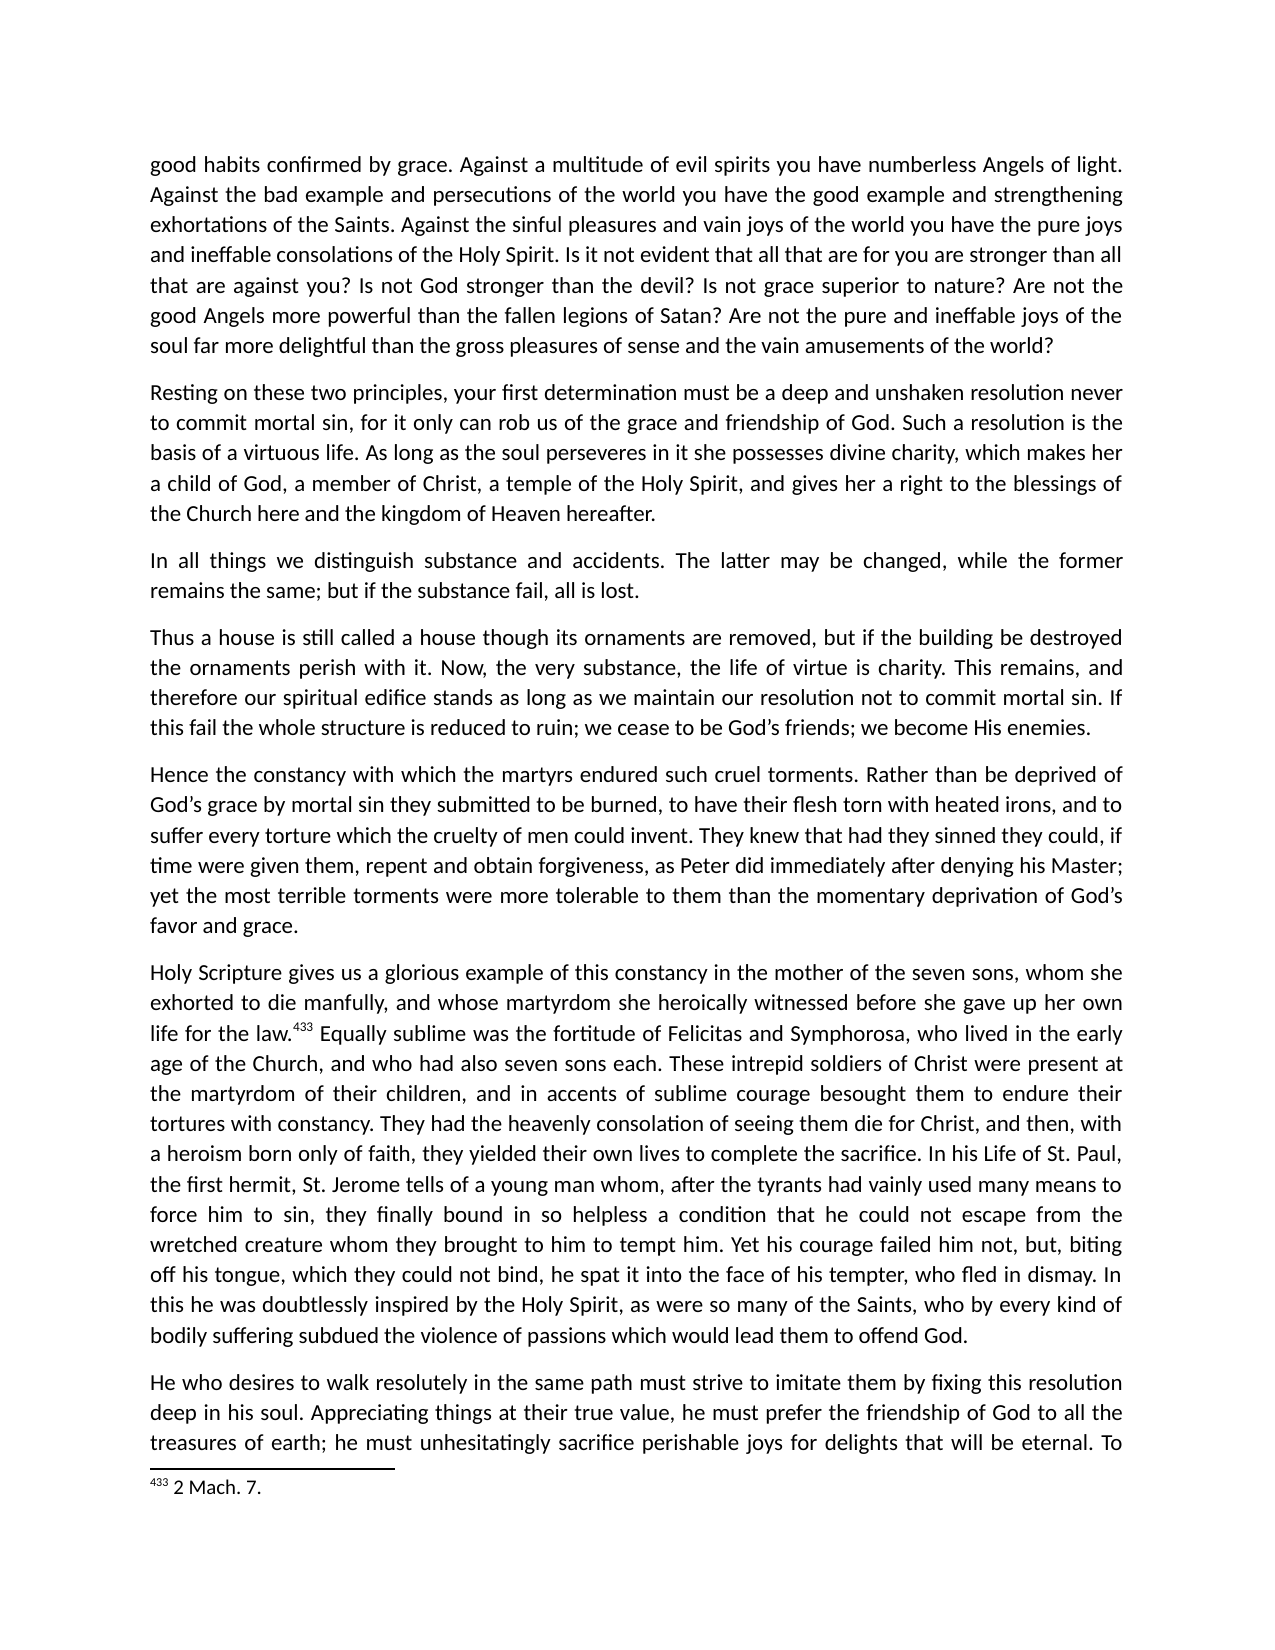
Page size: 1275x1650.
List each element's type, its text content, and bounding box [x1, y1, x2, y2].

text Hence the constancy with which the martyrs endured such cruel torments. Rather than be deprived of God’s grace by mortal sin they submitted to be burned, to have their flesh torn with heated irons, and to suffer every torture which the cruelty of men could invent. They knew that had they sinned they could, if time were given them, repent and obtain forgiveness, as Peter did immediately after denying his Master; yet the most terrible torments were more tolerable to them than the momentary deprivation of God’s favor and grace. [150, 760, 1125, 939]
text Holy Scripture gives us a glorious example of this constancy in the mother of the seven sons, whom she exhorted to die manfully, and whose martyrdom she heroically witnessed before she gave up her own life for the law. Equally sublime was the fortitude of Felicitas and Symphorosa, who lived in the early age of the Church, and who had also seven sons each. These intrepid soldiers of Christ were present at the martyrdom of their children, and in accents of sublime courage besought them to endure their tortures with constancy. They had the heavenly consolation of seeing them die for Christ, and then, with a heroism born only of faith, they yielded their own lives to complete the sacrifice. In his Life of St. Paul, the first hermit, St. Jerome tells of a young man whom, after the tyrants had vainly used many means to force him to sin, they finally bound in so helpless a condition that he could not escape from the wretched creature whom they brought to him to tempt him. Yet his courage failed him not, but, biting off his tongue, which they could not bind, he spat it into the face of his tempter, who fled in dismay. In this he was doubtlessly inspired by the Holy Spirit, as were so many of the Saints, who by every kind of bodily suffering subdued the violence of passions which would lead them to offend God. [150, 958, 1125, 1349]
text Resting on these two principles, your first determination must be a deep and unshaken resolution never to commit mortal sin, for it only can rob us of the grace and friendship of God. Such a resolution is the basis of a virtuous life. As long as the soul perseveres in it she possesses divine charity, which makes her a child of God, a member of Christ, a temple of the Holy Spirit, and gives her a right to the blessings of the Church here and the kingdom of Heaven hereafter. [150, 378, 1125, 527]
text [150, 1368, 1125, 1456]
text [150, 150, 1125, 359]
text Thus a house is still called a house though its ornaments are removed, but if the building be destroyed the ornaments perish with it. Now, the very substance, the life of virtue is charity. This remains, and therefore our spiritual edifice stands as long as we maintain our resolution not to commit mortal sin. If this fail the whole structure is reduced to ruin; we cease to be God’s friends; we become His enemies. [150, 623, 1125, 742]
text In all things we distinguish substance and accidents. The latter may be changed, while the former remains the same; but if the substance fail, all is lost. [150, 546, 1125, 604]
